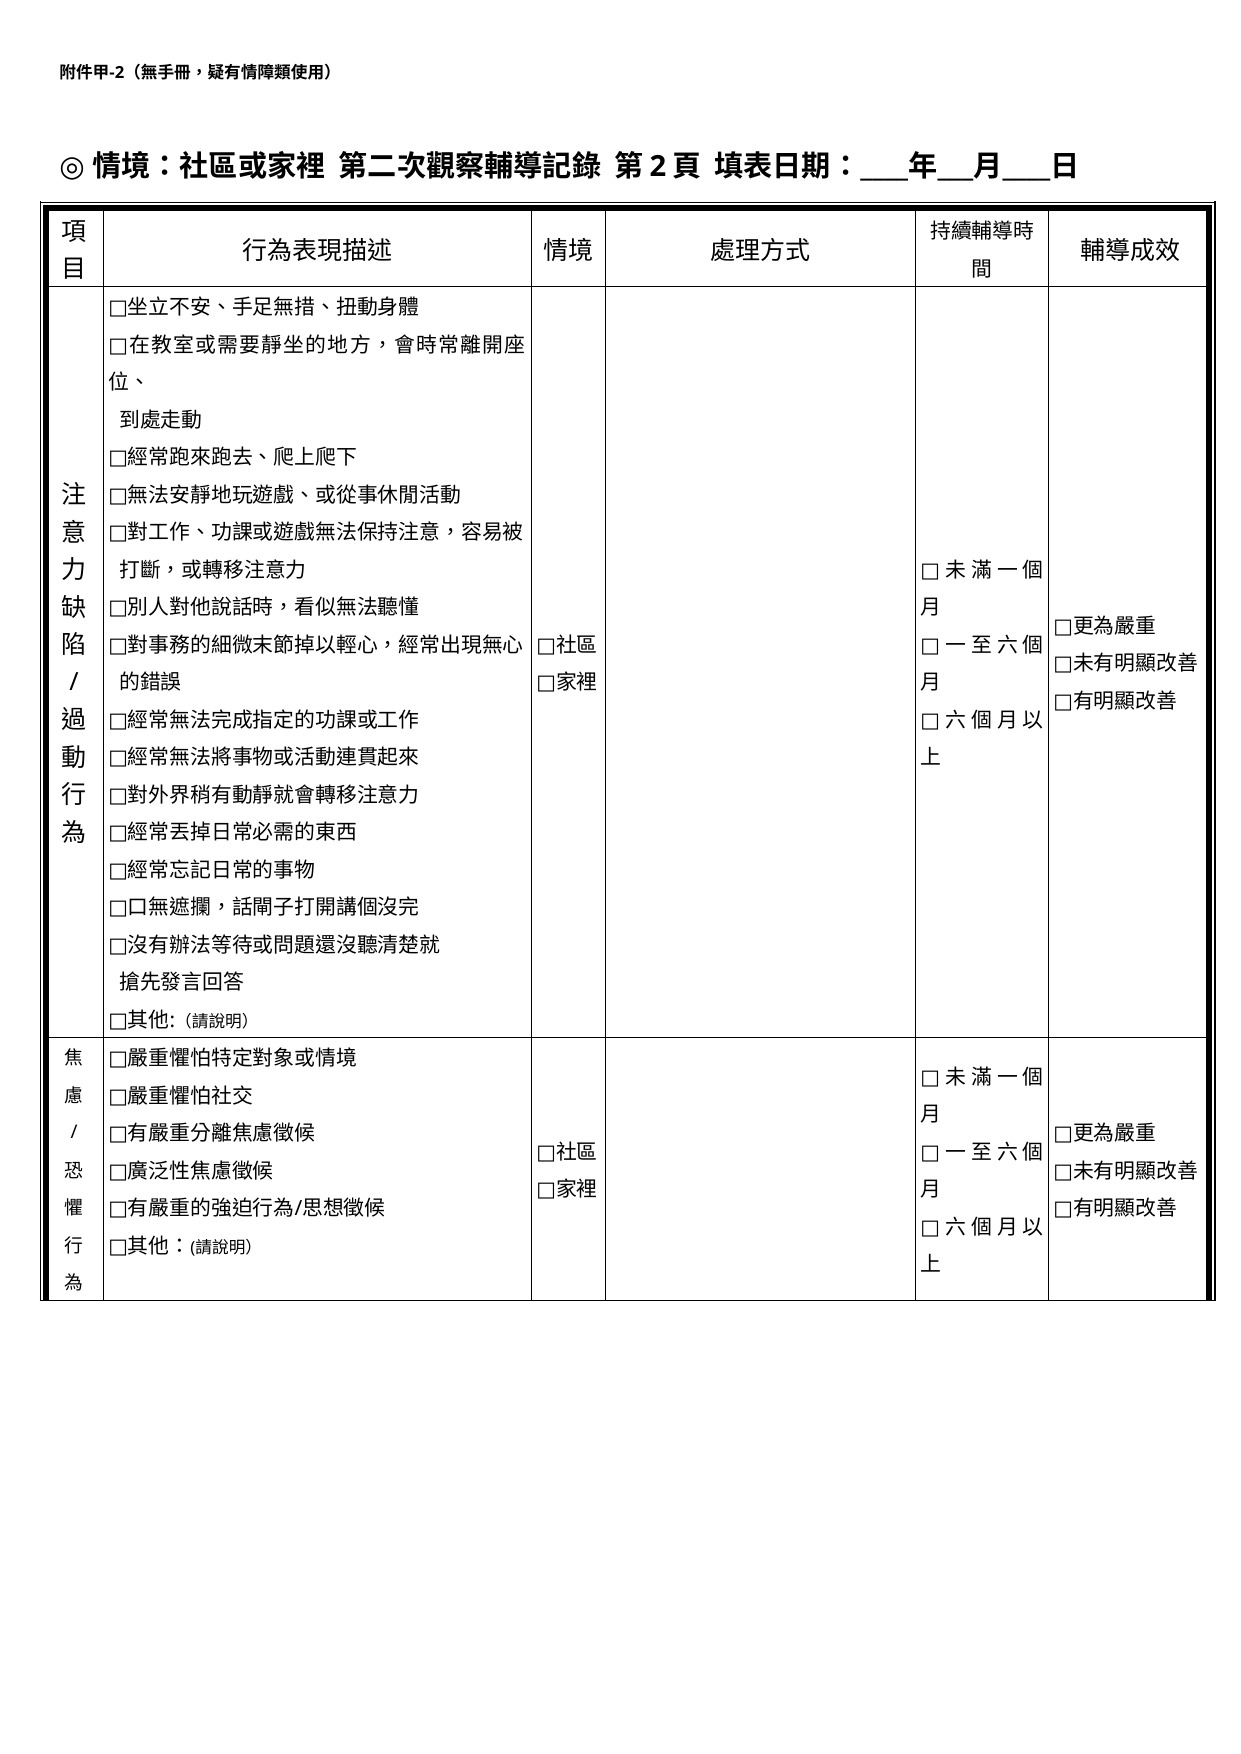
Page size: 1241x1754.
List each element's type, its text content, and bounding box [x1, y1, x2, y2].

table_cell 焦 慮 / 恐 懼 行 為 [49, 1038, 103, 1300]
table_cell □更為嚴重 □未有明顯改善 □有明顯改善 [1049, 287, 1206, 1037]
table_cell □社區 □家裡 [532, 1038, 605, 1300]
table_header 項目 [49, 211, 103, 286]
table_header 行為表現描述 [104, 211, 531, 286]
table_header 持續輔導時間 [916, 211, 1048, 286]
table_cell [606, 1038, 915, 1300]
table_cell □社區 □家裡 [532, 287, 605, 1037]
table_cell □坐立不安、手足無措、扭動身體 □在教室或需要靜坐的地方，會時常離開座位、 到處走動 □經常跑來跑去、爬上爬下 □無法安靜地玩遊戲、或從事休閒活動 □對工作、功課或遊戲無法保持注意，容易被 打斷，或轉移注意力 □別人對他說話時，看似無法聽懂 □對事務的細微末節掉以輕心，經常出現無心 的錯誤 □經常無法完成指定的功課或工作 □經常無法將事物或活動連貫起來 □對外界稍有動靜就會轉移注意力 □經常丟掉日常必需的東西 □經常忘記日常的事物 □口無遮攔，話閘子打開講個沒完 □沒有辦法等待或問題還沒聽清楚就 搶先發言回答 □其他:（請說明） [104, 287, 531, 1037]
table_header 輔導成效 [1049, 211, 1206, 286]
table_cell □嚴重懼怕特定對象或情境 □嚴重懼怕社交 □有嚴重分離焦慮徵候 □廣泛性焦慮徵候 □有嚴重的強迫行為/思想徵候 □其他：(請說明） [104, 1038, 531, 1300]
table_cell □未滿一個月 □一至六個月 □六個月以上 [916, 287, 1048, 1037]
table_header 情境 [532, 211, 605, 286]
table_cell [606, 287, 915, 1037]
table_header 處理方式 [606, 211, 915, 286]
text ◎ 情境：社區或家裡 第二次觀察輔導記錄 第2頁 填表日期：____年___月____日 [59, 126, 1165, 201]
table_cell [1049, 1038, 1206, 1300]
table_cell 注 意 力 缺 陷 / 過 動 行 為 [49, 287, 103, 1037]
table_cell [916, 1038, 1048, 1300]
